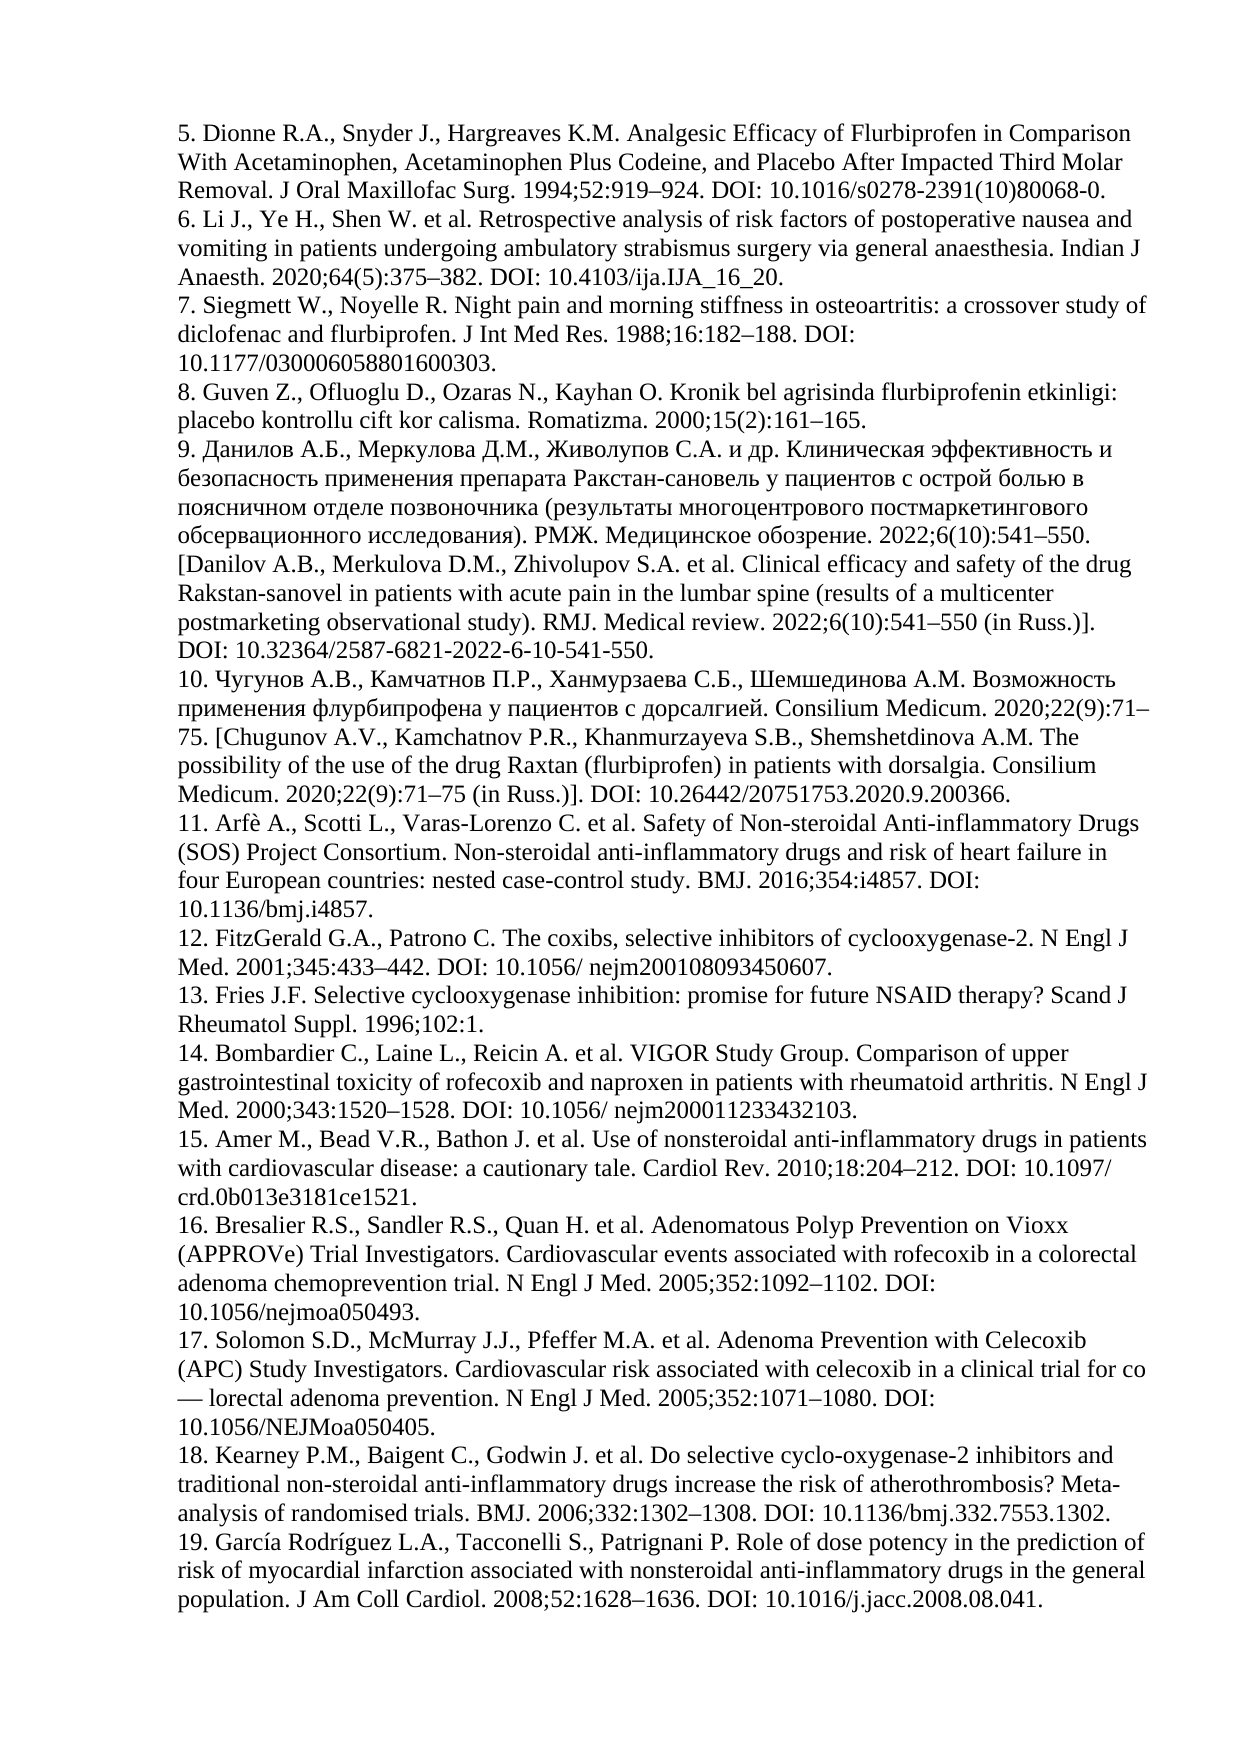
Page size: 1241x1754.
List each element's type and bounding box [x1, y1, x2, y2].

text [177, 118, 1152, 1613]
